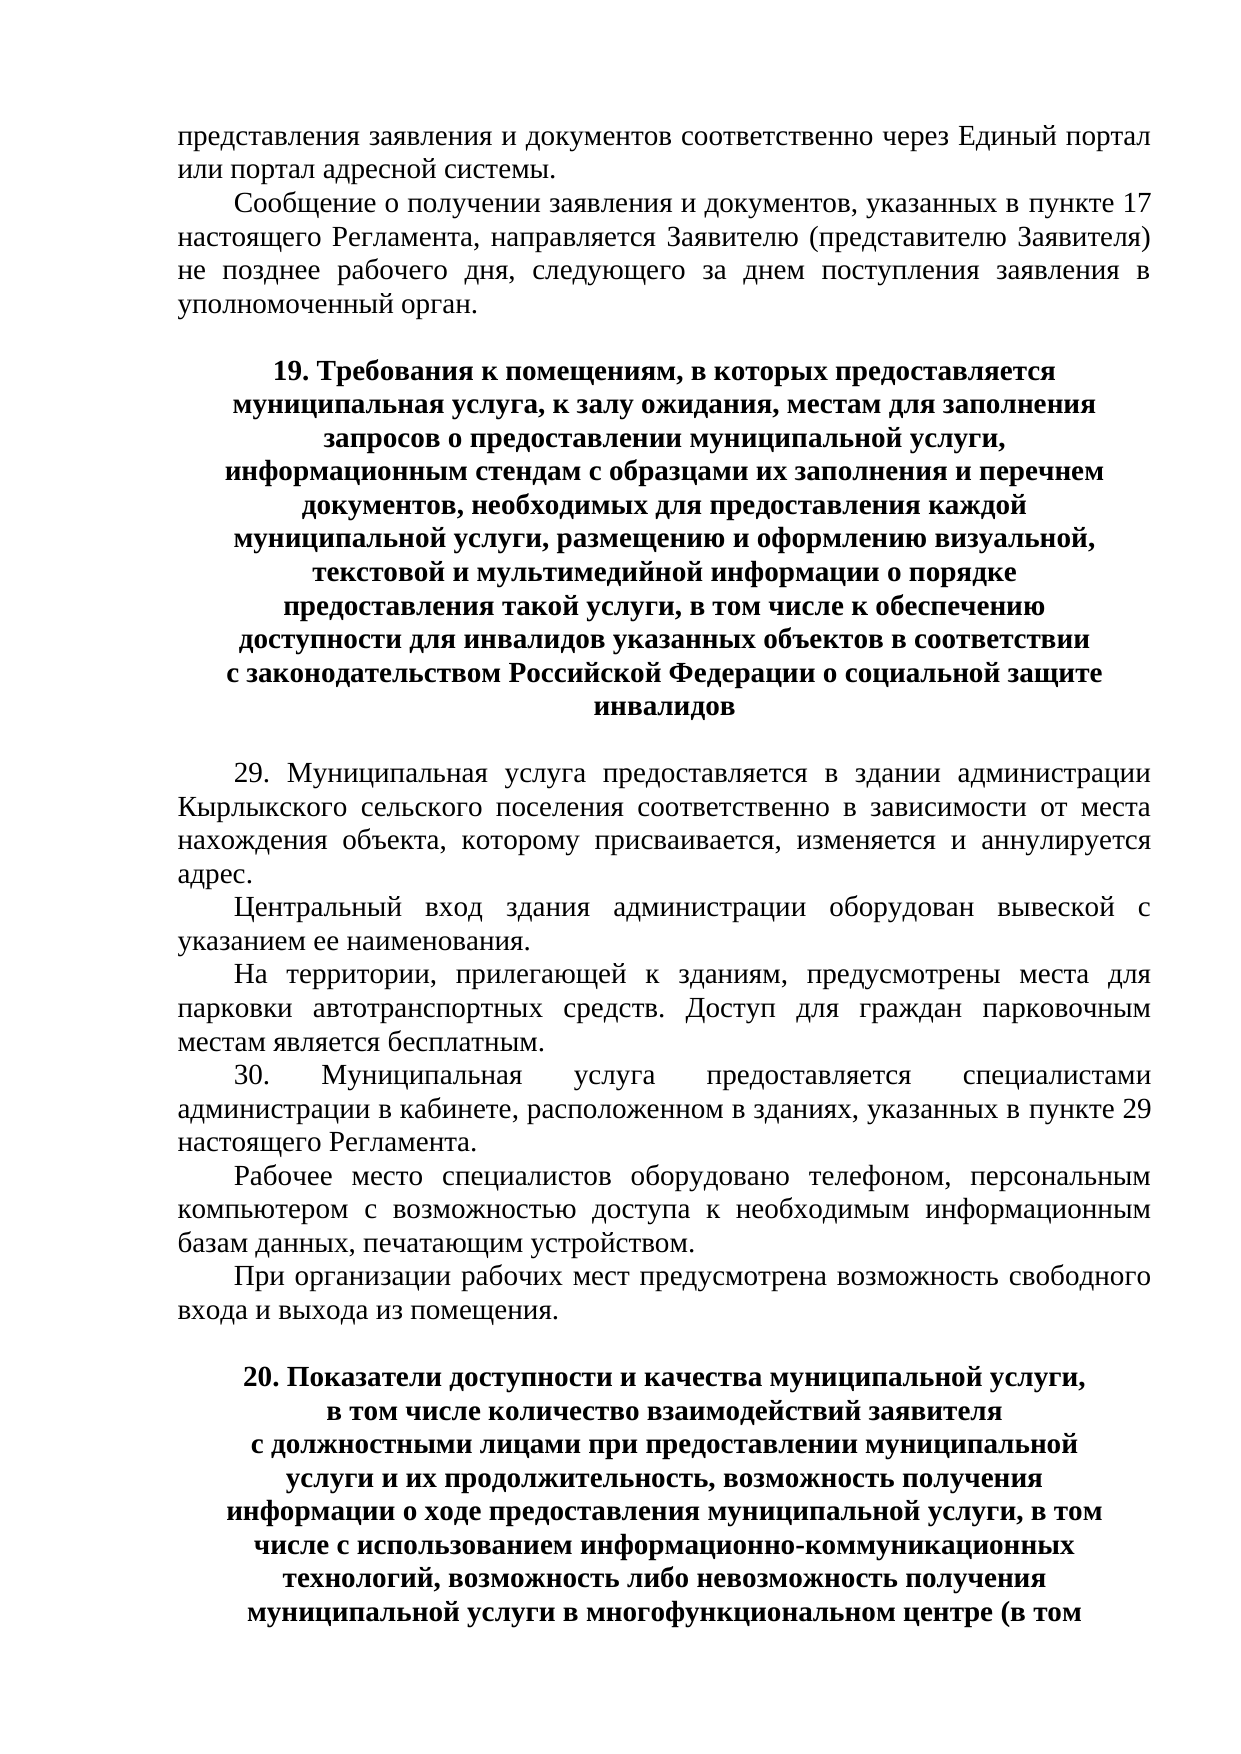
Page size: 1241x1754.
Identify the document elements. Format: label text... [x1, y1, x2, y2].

text Рабочее место специалистов оборудовано телефоном, персональным компьютером с возможностью доступа к необходимым информационным базам данных, печатающим устройством. [177, 1158, 1152, 1258]
text муниципальной услуги в многофункциональном центре (в том [177, 1594, 1152, 1627]
text предоставления такой услуги, в том числе к обеспечению [177, 588, 1152, 621]
text Сообщение о получении заявления и документов, указанных в пункте 17 настоящего Регламента, направляется Заявителю (представителю Заявителя) не позднее рабочего дня, следующего за днем поступления заявления в уполномоченный орган. [177, 185, 1152, 319]
text 20. Показатели доступности и качества муниципальной услуги, [177, 1359, 1152, 1393]
text доступности для инвалидов указанных объектов в соответствии [177, 621, 1152, 655]
text 29. Муниципальная услуга предоставляется в здании администрации Кырлыкского сельского поселения соответственно в зависимости от места нахождения объекта, которому присваивается, изменяется и аннулируется адрес. [177, 755, 1152, 889]
text с законодательством Российской Федерации о социальной защите [177, 655, 1152, 688]
text На территории, прилегающей к зданиям, предусмотрены места для парковки автотранспортных средств. Доступ для граждан парковочным местам является бесплатным. [177, 957, 1152, 1057]
text в том числе количество взаимодействий заявителя [177, 1393, 1152, 1426]
text числе с использованием информационно-коммуникационных [177, 1527, 1152, 1560]
text документов, необходимых для предоставления каждой [177, 487, 1152, 521]
text информационным стендам с образцами их заполнения и перечнем [177, 453, 1152, 487]
text муниципальной услуги, размещению и оформлению визуальной, [177, 521, 1152, 554]
text текстовой и мультимедийной информации о порядке [177, 554, 1152, 588]
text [177, 118, 1152, 185]
text запросов о предоставлении муниципальной услуги, [177, 420, 1152, 453]
text Центральный вход здания администрации оборудован вывеской с указанием ее наименования. [177, 889, 1152, 957]
text информации о ходе предоставления муниципальной услуги, в том [177, 1493, 1152, 1527]
text 30. Муниципальная услуга предоставляется специалистами администрации в кабинете, расположенном в зданиях, указанных в пункте 29 настоящего Регламента. [177, 1057, 1152, 1158]
text технологий, возможность либо невозможность получения [177, 1560, 1152, 1594]
text При организации рабочих мест предусмотрена возможность свободного входа и выхода из помещения. [177, 1258, 1152, 1326]
text инвалидов [177, 688, 1152, 722]
text с должностными лицами при предоставлении муниципальной [177, 1426, 1152, 1460]
text 19. Требования к помещениям, в которых предоставляется [177, 353, 1152, 386]
text муниципальная услуга, к залу ожидания, местам для заполнения [177, 386, 1152, 420]
text услуги и их продолжительность, возможность получения [177, 1460, 1152, 1493]
